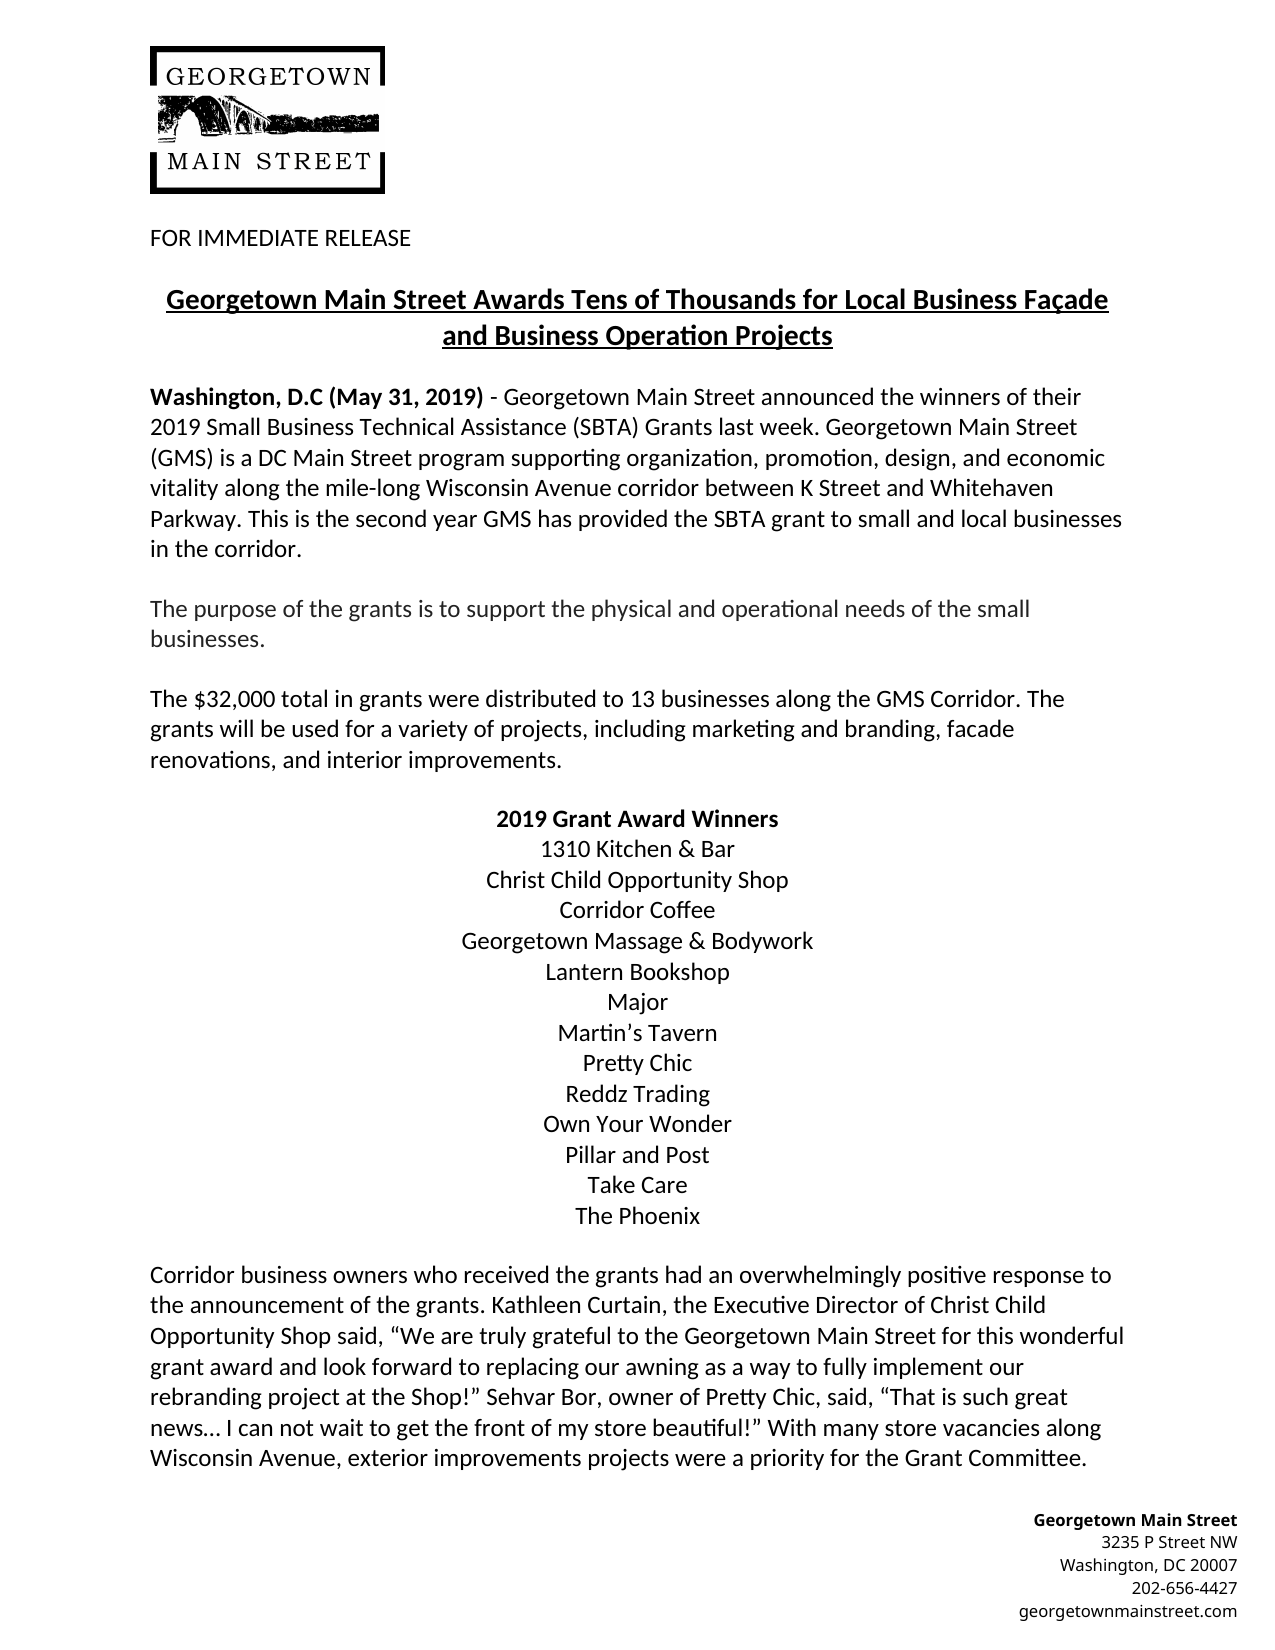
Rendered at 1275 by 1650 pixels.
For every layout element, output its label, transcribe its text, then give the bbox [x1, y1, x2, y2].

text Corridor Coffee [150, 894, 1125, 925]
text Reddz Trading [150, 1078, 1125, 1108]
text Georgetown Massage & Bodywork [150, 925, 1125, 956]
text Georgetown Main Street Awards Tens of Thousands for Local Business Façade and Business Operation Projects [150, 281, 1125, 352]
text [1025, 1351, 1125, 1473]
text Take Care [150, 1169, 1125, 1200]
text Pillar and Post [150, 1139, 1125, 1169]
text Own Your Wonder [150, 1108, 1125, 1139]
text Christ Child Opportunity Shop [150, 864, 1125, 894]
text 2019 Grant Award Winners [150, 803, 1125, 833]
text Washington, D.C (May 31, 2019) - Georgetown Main Street announced the winners of their 2019 Small Business Technical Assistance (SBTA) Grants last week. Georgetown Main Street (GMS) is a DC Main Street program supporting organization, promotion, design, and economic vitality along the mile-long Wisconsin Avenue corridor between K Street and Whitehaven Parkway. This is the second year GMS has provided the SBTA grant to small and local businesses in the corridor. [150, 381, 1125, 564]
picture [150, 46, 385, 194]
text The $32,000 total in grants were distributed to 13 businesses along the GMS Corridor. The grants will be used for a variety of projects, including marketing and branding, facade renovations, and interior improvements. [150, 683, 1125, 774]
text FOR IMMEDIATE RELEASE [150, 222, 1125, 252]
text The purpose of the grants is to support the physical and operational needs of the small businesses. [150, 593, 1125, 654]
text Major [150, 986, 1125, 1017]
text Pretty Chic [150, 1047, 1125, 1078]
text 1310 Kitchen & Bar [150, 833, 1125, 864]
text Martin’s Tavern [150, 1017, 1125, 1047]
text Lantern Bookshop [150, 956, 1125, 986]
text The Phoenix [150, 1200, 1125, 1230]
text Corridor business owners who received the grants had an overwhelmingly positive response to the announcement of the grants. Kathleen Curtain, the Executive Director of Christ Child Opportunity Shop said, “We are truly grateful to the Georgetown Main Street for this wonderful grant award and look forward to replacing our awning as a way to fully implement our rebranding project at the Shop!” Sehvar Bor, owner of Pretty Chic, said, “That is such great news… I can not wait to get the front of my store beautiful!” With many store vacancies along Wisconsin Avenue, exterior improvements projects were a priority for the Grant Committee. [150, 1259, 1125, 1351]
